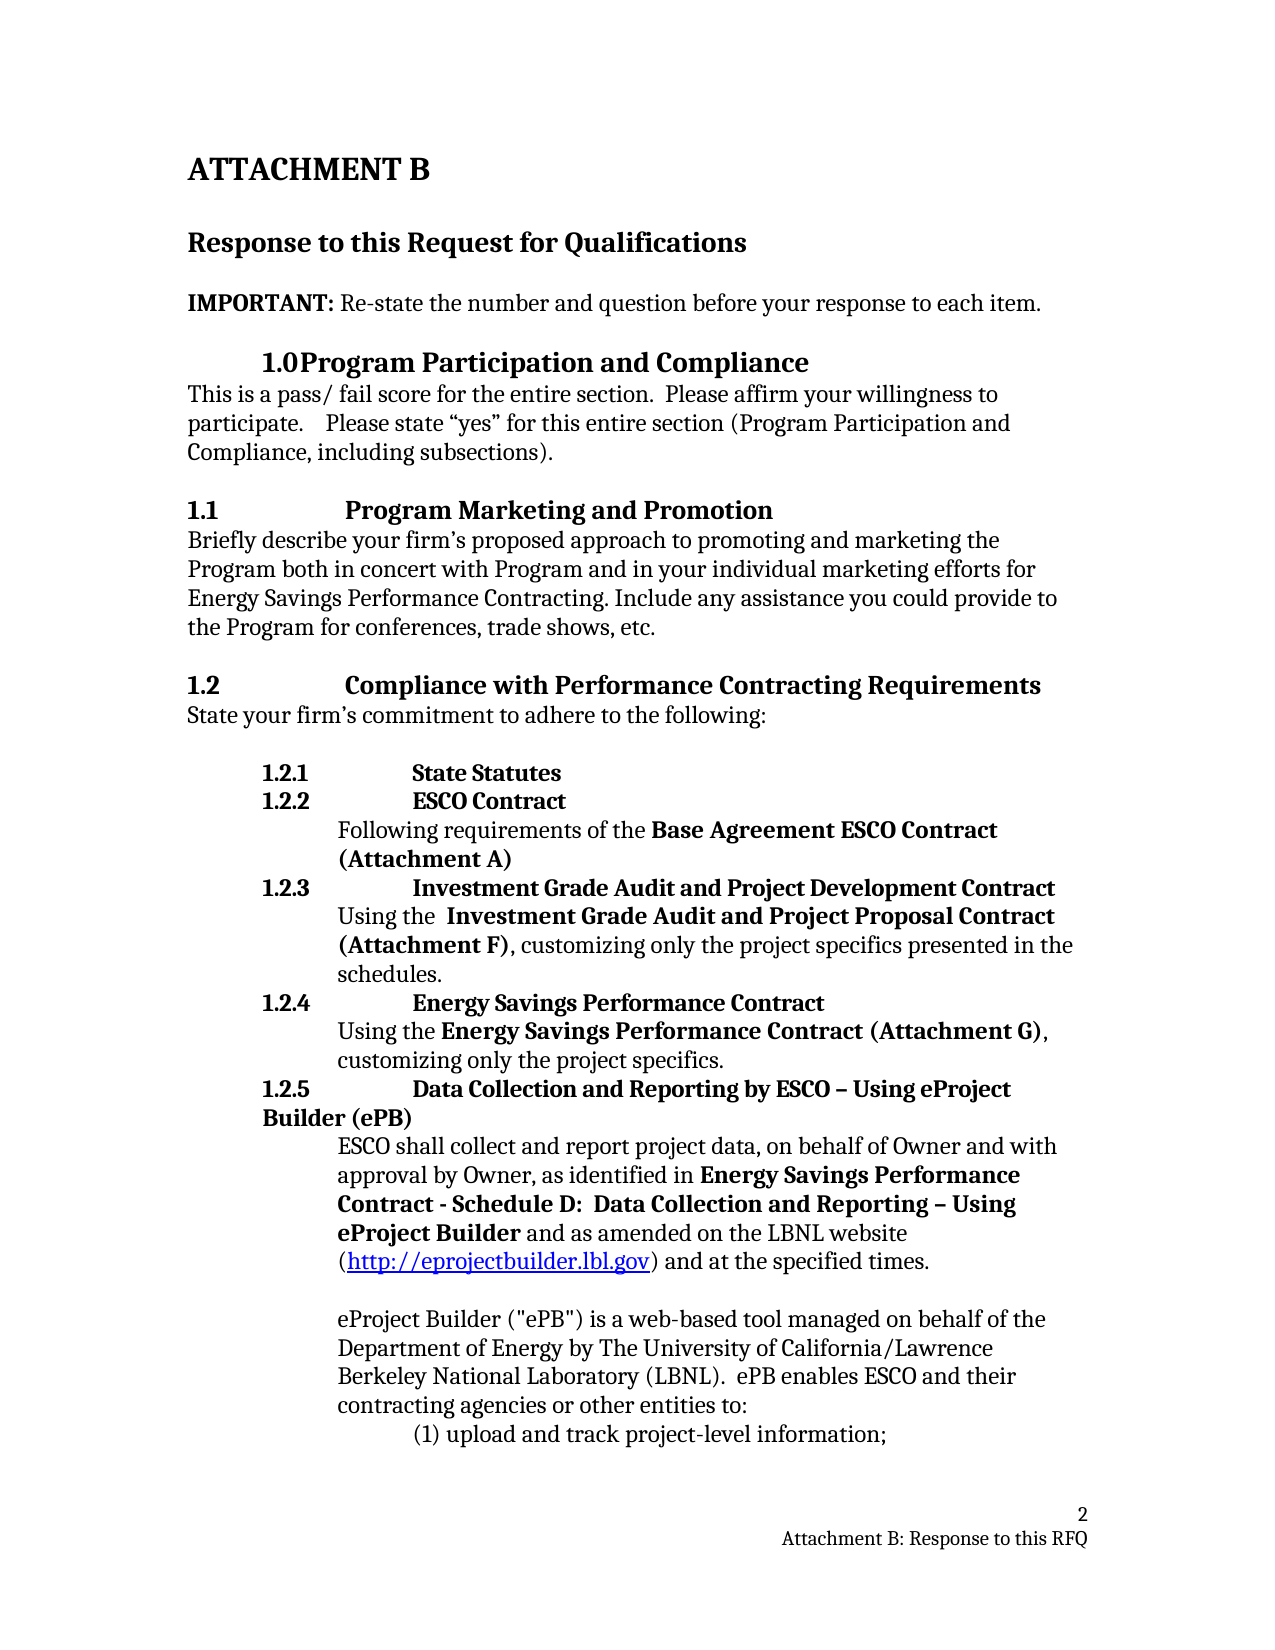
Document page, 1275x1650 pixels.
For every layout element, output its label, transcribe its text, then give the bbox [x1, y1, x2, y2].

list Data Collection and Reporting by ESCO – Using eProject Builder (ePB) [262, 1075, 1087, 1132]
text (1) upload and track project-level information; [412, 1420, 1087, 1448]
text IMPORTANT: Re-state the number and question before your response to each item. [187, 289, 1087, 318]
text Using the Investment Grade Audit and Project Proposal Contract (Attachment F), customizing only the project specifics presented in the schedules. [337, 902, 1087, 988]
text Briefly describe your firm’s proposed approach to promoting and marketing the Program both in concert with Program and in your individual marketing efforts for Energy Savings Performance Contracting. Include any assistance you could provide to the Program for conferences, trade shows, etc. [187, 526, 1087, 641]
list ESCO Contract [262, 787, 1087, 816]
text This is a pass/ fail score for the entire section. Please affirm your willingness to participate. Please state “yes” for this entire section (Program Participation and Compliance, including subsections). [187, 380, 1087, 466]
text Following requirements of the Base Agreement ESCO Contract (Attachment A) [337, 816, 1087, 873]
text Response to this Request for Qualifications [187, 227, 1087, 260]
list Energy Savings Performance Contract [262, 988, 1087, 1017]
text ESCO shall collect and report project data, on behalf of Owner and with approval by Owner, as identified in Energy Savings Performance Contract - Schedule D: Data Collection and Reporting – Using eProject Builder and as amended on the LBNL website (http://eprojectbuilder.lbl.gov) and at the specified times. [337, 1132, 1087, 1276]
subtitle Program Participation and Compliance [262, 346, 1087, 380]
list State Statutes [262, 758, 1087, 787]
text State your firm’s commitment to adhere to the following: [187, 701, 1087, 730]
list Compliance with Performance Contracting Requirements [187, 670, 1087, 701]
text eProject Builder ("ePB") is a web-based tool managed on behalf of the Department of Energy by The University of California/Lawrence Berkeley National Laboratory (LBNL). ePB enables ESCO and their contracting agencies or other entities to: [337, 1305, 1087, 1420]
text ATTACHMENT B [187, 150, 1087, 188]
list Program Marketing and Promotion [187, 495, 1087, 526]
list Investment Grade Audit and Project Development Contract [262, 873, 1087, 902]
text Using the Energy Savings Performance Contract (Attachment G), customizing only the project specifics. [337, 1017, 1087, 1075]
